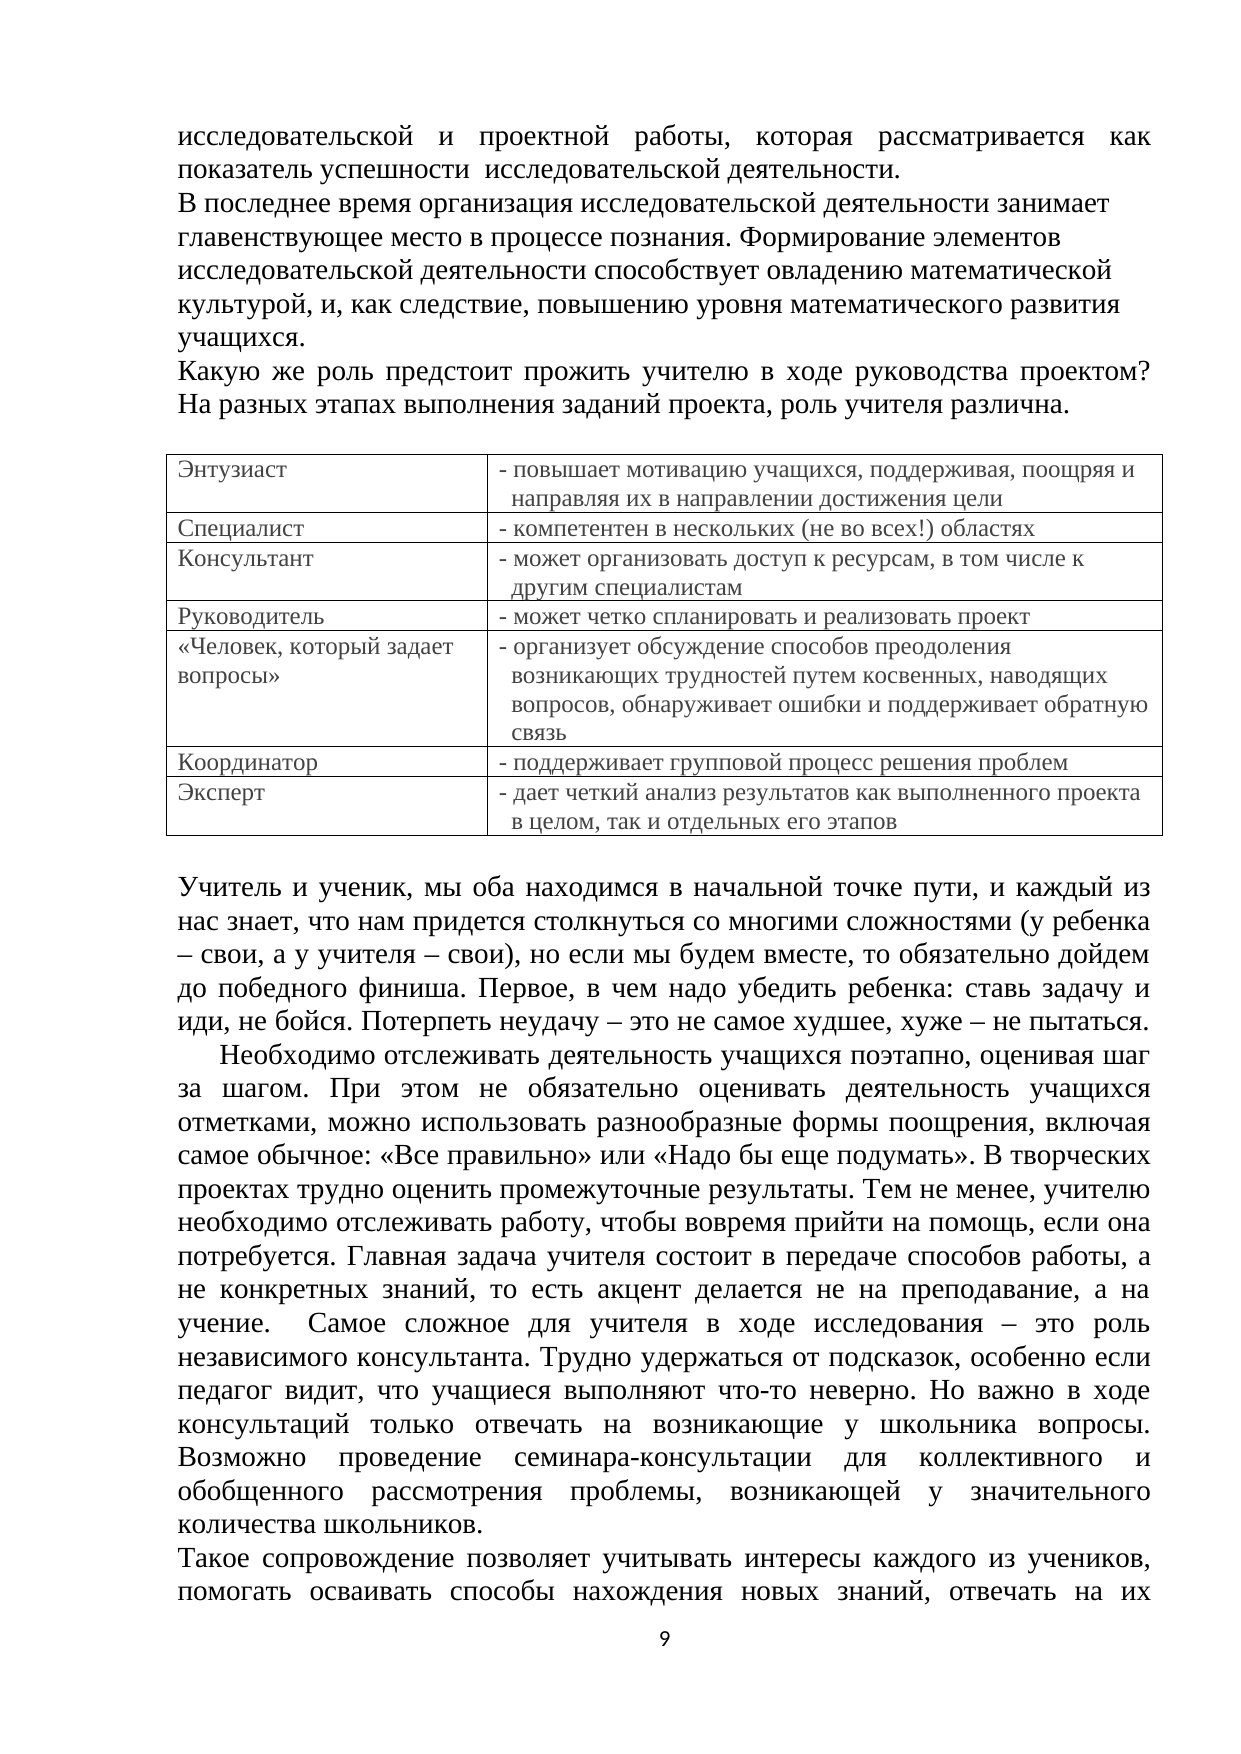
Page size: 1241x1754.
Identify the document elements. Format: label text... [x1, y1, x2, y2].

table_cell - компетентен в нескольких (не во всех!) областях [488, 513, 1162, 542]
table_cell - дает четкий анализ результатов как выполненного проекта в целом, так и отдельных его этапов [488, 777, 1162, 834]
table_cell Специалист [167, 513, 487, 542]
text Какую же роль предстоит прожить учителю в ходе руководства проектом? На разных этапах выполнения заданий проекта, роль учителя различна. [177, 353, 1152, 420]
table_header Энтузиаст [167, 455, 487, 512]
table_cell Консультант [167, 543, 487, 600]
text В последнее время организация исследовательской деятельности занимает главенствующее место в процессе познания. Формирование элементов исследовательской деятельности способствует овладению математической культурой, и, как следствие, повышению уровня математического развития учащихся. [177, 185, 1152, 353]
table_cell - поддерживает групповой процесс решения проблем [488, 747, 1162, 776]
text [177, 118, 1152, 185]
text Учитель и ученик, мы оба находимся в начальной точке пути, и каждый из нас знает, что нам придется столкнуться со многими сложностями (у ребенка – свои, а у учителя – свои), но если мы будем вместе, то обязательно дойдем до победного финиша. Первое, в чем надо убедить ребенка: ставь задачу и иди, не бойся. Потерпеть неудачу – это не самое худшее, хуже – не пытаться. Необходимо отслеживать деятельность учащихся поэтапно, оценивая шаг за шагом. При этом не обязательно оценивать деятельность учащихся отметками, можно использовать разнообразные формы поощрения, включая самое обычное: «Все правильно» или «Надо бы еще подумать». В творческих проектах трудно оценить промежуточные результаты. Тем не менее, учителю необходимо отслеживать работу, чтобы вовремя прийти на помощь, если она потребуется. Главная задача учителя состоит в передаче способов работы, а не конкретных знаний, то есть акцент делается не на преподавание, а на учение. Самое сложное для учителя в ходе исследования – это роль независимого консультанта. Трудно удержаться от подсказок, особенно если педагог видит, что учащиеся выполняют что-то неверно. Но важно в ходе консультаций только отвечать на возникающие у школьника вопросы. Возможно проведение семинара-консультации для коллективного и обобщенного рассмотрения проблемы, возникающей у значительного количества школьников. [177, 869, 1152, 1540]
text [177, 1540, 1152, 1607]
table_cell Координатор [167, 747, 487, 776]
table_cell - может четко спланировать и реализовать проект [488, 601, 1162, 630]
table_cell Руководитель [167, 601, 487, 630]
table_header - повышает мотивацию учащихся, поддерживая, поощряя и направляя их в направлении достижения цели [488, 455, 1162, 512]
table_cell - организует обсуждение способов преодоления возникающих трудностей путем косвенных, наводящих вопросов, обнаруживает ошибки и поддерживает обратную связь [488, 631, 1162, 746]
table_cell - может организовать доступ к ресурсам, в том числе к другим специалистам [488, 543, 1162, 600]
table_cell «Человек, который задает вопросы» [167, 631, 487, 746]
table_cell Эксперт [167, 777, 487, 834]
